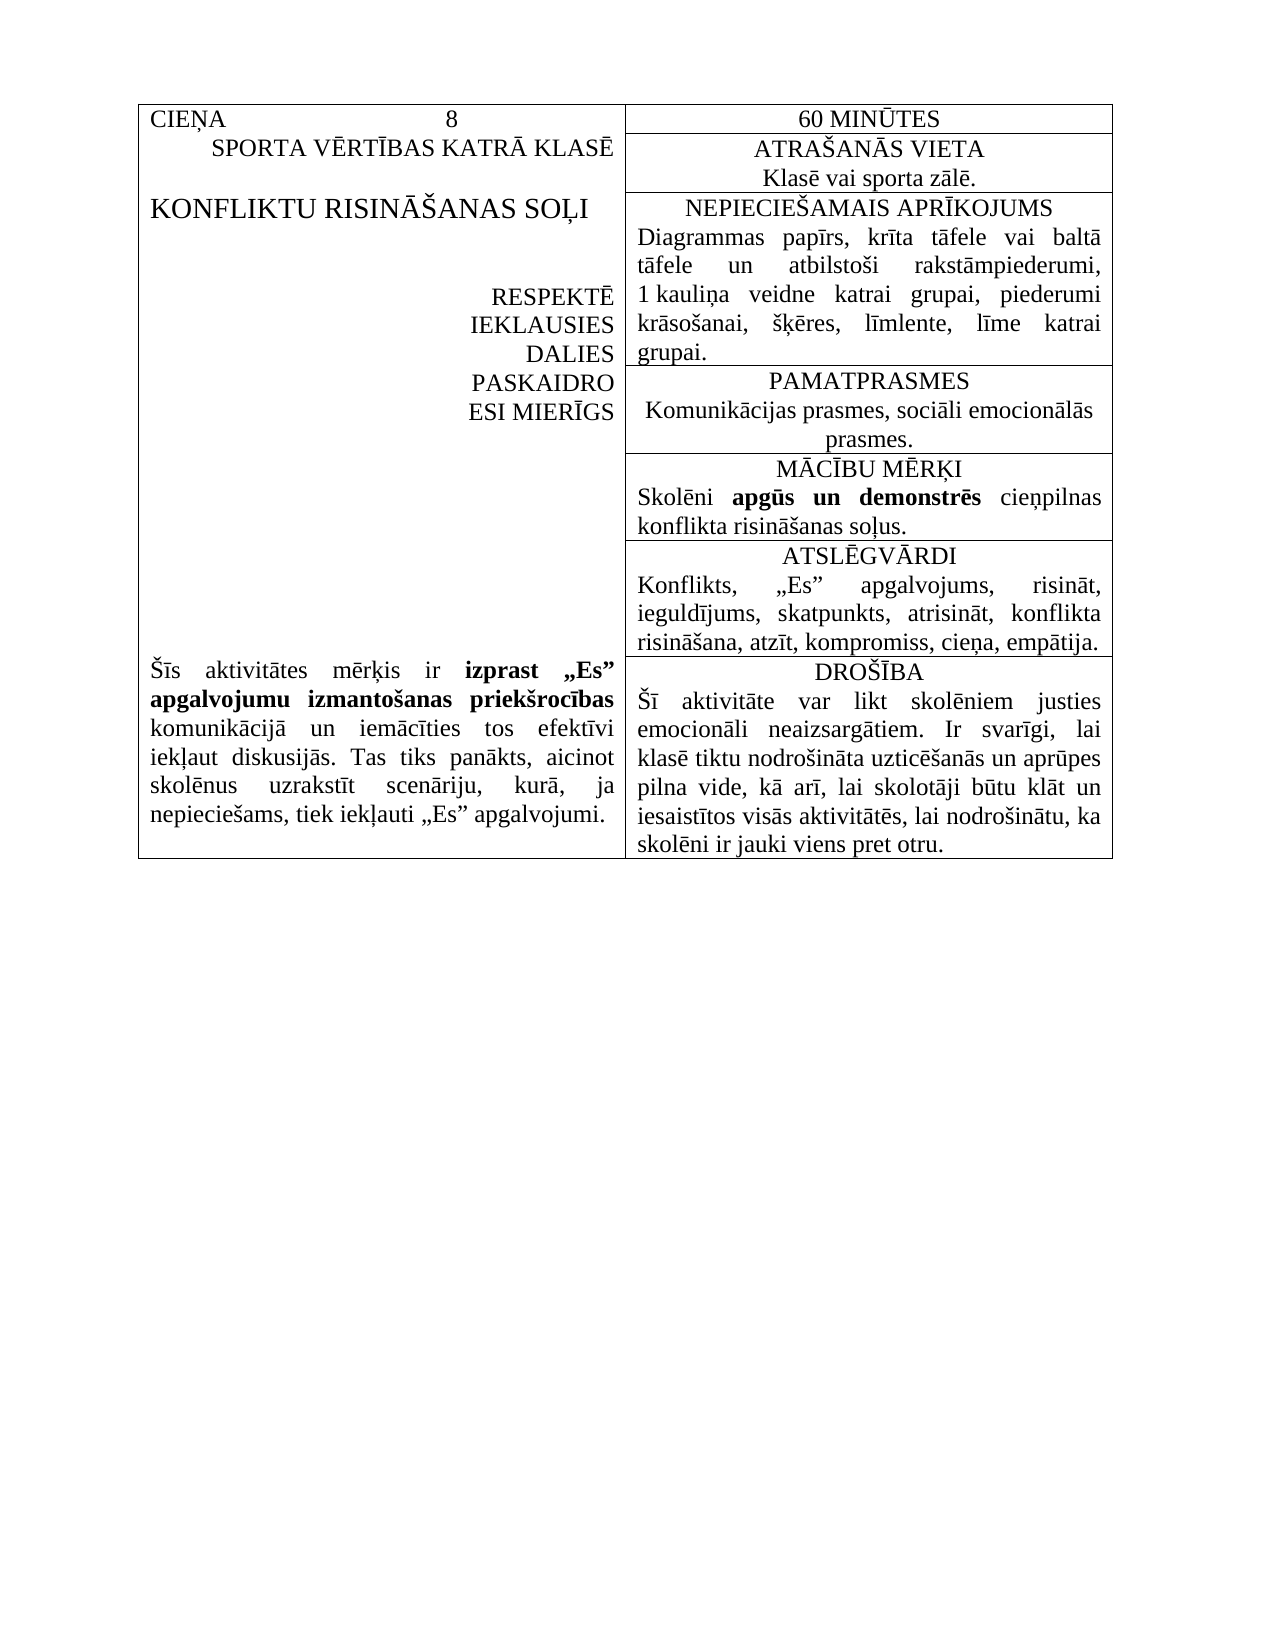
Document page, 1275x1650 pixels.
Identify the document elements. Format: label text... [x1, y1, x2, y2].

table_cell ATSLĒGVĀRDI Konflikts, „Es” apgalvojums, risināt, ieguldījums, skatpunkts, atrisināt, konflikta risināšana, atzīt, kompromiss, cieņa, empātija. [626, 541, 1112, 656]
table_cell PAMATPRASMES Komunikācijas prasmes, sociāli emocionālās prasmes. [626, 366, 1112, 453]
table_header CIEŅA 8 SPORTA VĒRTĪBAS KATRĀ KLASĒ KONFLIKTU RISINĀŠANAS SOĻI RESPEKTĒ IEKLAUSIES DALIES PASKAIDRO ESI MIERĪGS Šīs aktivitātes mērķis ir izprast „Es” apgalvojumu izmantošanas priekšrocības komunikācijā un iemācīties tos efektīvi iekļaut diskusijās. Tas tiks panākts, aicinot skolēnus uzrakstīt scenāriju, kurā, ja nepieciešams, tiek iekļauti „Es” apgalvojumi. [139, 105, 625, 858]
table_cell MĀCĪBU MĒRĶI Skolēni apgūs un demonstrēs cieņpilnas konflikta risināšanas soļus. [626, 454, 1112, 540]
table_cell ATRAŠANĀS VIETA Klasē vai sporta zālē. [626, 134, 1112, 192]
table_header 60 MINŪTES [626, 105, 1112, 133]
table_cell NEPIECIEŠAMAIS APRĪKOJUMS Diagrammas papīrs, krīta tāfele vai baltā tāfele un atbilstoši rakstāmpiederumi, 1 kauliņa veidne katrai grupai, piederumi krāsošanai, šķēres, līmlente, līme katrai grupai. [626, 193, 1112, 365]
table_cell DROŠĪBA Šī aktivitāte var likt skolēniem justies emocionāli neaizsargātiem. Ir svarīgi, lai klasē tiktu nodrošināta uzticēšanās un aprūpes pilna vide, kā arī, lai skolotāji būtu klāt un iesaistītos visās aktivitātēs, lai nodrošinātu, ka skolēni ir jauki viens pret otru. [626, 657, 1112, 858]
